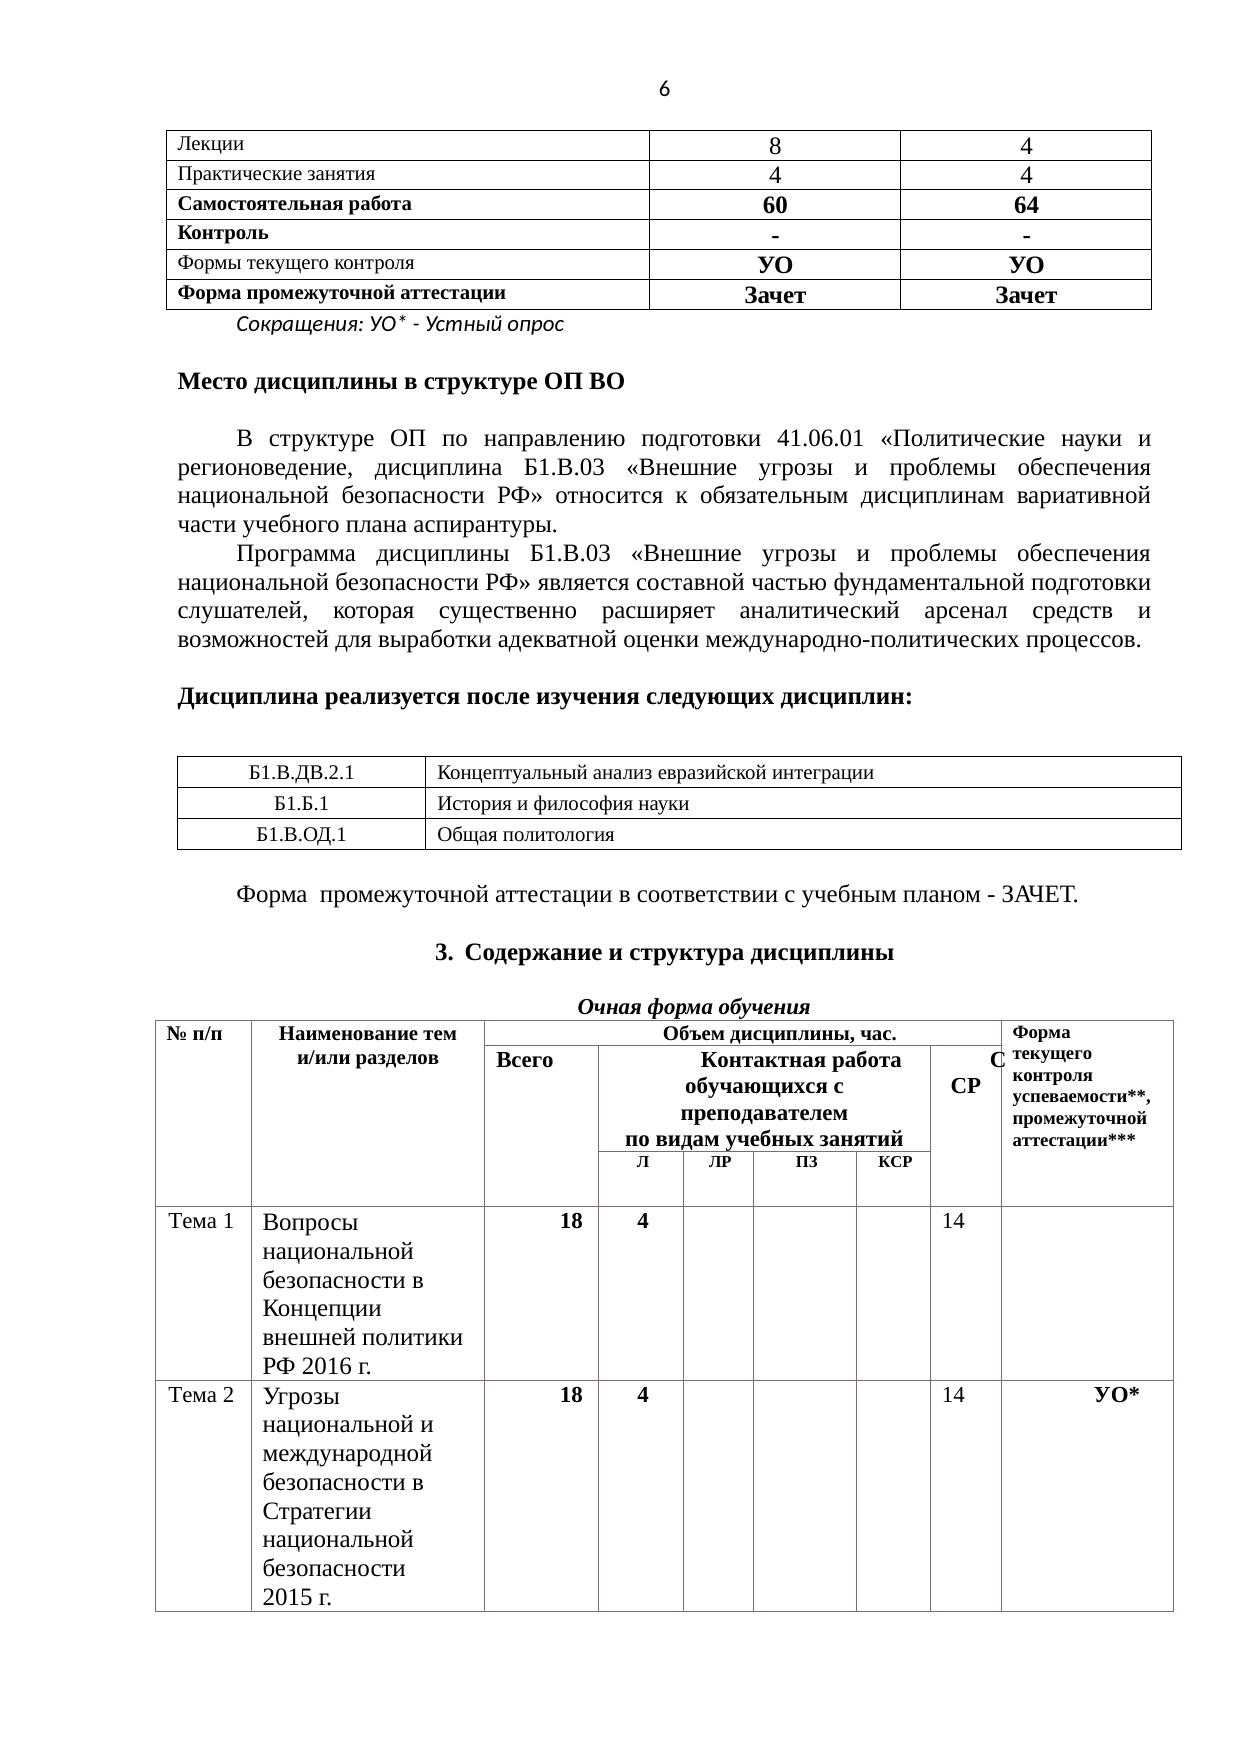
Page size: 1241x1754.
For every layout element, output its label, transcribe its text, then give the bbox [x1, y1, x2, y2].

table_cell УО [650, 250, 900, 279]
table_cell 4 [901, 161, 1151, 189]
table_cell 8 [650, 131, 900, 159]
table_cell 14 [931, 1381, 1001, 1611]
table_cell [754, 1381, 856, 1611]
table_cell 64 [901, 190, 1151, 219]
text Дисциплина реализуется после изучения следующих дисциплин: [177, 681, 1152, 710]
table_cell 14 [931, 1207, 1001, 1380]
table_header Объем дисциплины, час. [485, 1021, 1001, 1045]
table_cell Контроль [167, 220, 649, 249]
table_cell Практические занятия [167, 161, 649, 189]
table_cell 4 [599, 1381, 683, 1611]
list Содержание и структура дисциплины [177, 937, 1152, 965]
table_cell Зачет [650, 280, 900, 308]
table_header Форма текущего контроля успеваемости**, промежуточной аттестации*** [1002, 1021, 1173, 1206]
table_cell 4 [901, 131, 1151, 159]
table_cell Лекции [167, 131, 649, 159]
text Место дисциплины в структуре ОП ВО [177, 366, 1152, 395]
table_cell Всего [485, 1046, 598, 1206]
table_cell [857, 1381, 930, 1611]
table_cell ССР [931, 1046, 1001, 1206]
table_cell Самостоятельная работа [167, 190, 649, 219]
table_cell Л [599, 1152, 683, 1206]
table_cell Контактная работа обучающихся с преподавателем по видам учебных занятий [599, 1046, 930, 1151]
table_cell [754, 1207, 856, 1380]
table_cell 18 [485, 1207, 598, 1380]
table_cell [684, 1381, 753, 1611]
table_cell - [650, 220, 900, 249]
table_cell История и философия науки [426, 788, 1181, 818]
table_cell Б1.Б.1 [178, 788, 425, 818]
table_cell [684, 1207, 753, 1380]
text Очная форма обучения [177, 993, 1152, 1020]
table_cell Формы текущего контроля [167, 250, 649, 279]
table_cell Форма промежуточной аттестации [167, 280, 649, 308]
table_cell ПЗ [754, 1152, 856, 1206]
text В структуре ОП по направлению подготовки 41.06.01 «Политические науки и регионоведение, дисциплина Б1.В.03 «Внешние угрозы и проблемы обеспечения национальной безопасности РФ» относится к обязательным дисциплинам вариативной части учебного плана аспирантуры. [177, 423, 1152, 538]
table_header Концептуальный анализ евразийской интеграции [426, 757, 1181, 787]
table_cell УО* [1002, 1381, 1173, 1611]
table_cell УО [901, 250, 1151, 279]
table_cell Зачет [901, 280, 1151, 308]
table_cell Общая политология [426, 819, 1181, 849]
table_cell Тема 2 [156, 1381, 251, 1611]
text Программа дисциплины Б1.В.03 «Внешние угрозы и проблемы обеспечения национальной безопасности РФ» является составной частью фундаментальной подготовки слушателей, которая существенно расширяет аналитический арсенал средств и возможностей для выработки адекватной оценки международно-политических процессов. [177, 538, 1152, 653]
table_cell ЛР [684, 1152, 753, 1206]
table_cell 4 [599, 1207, 683, 1380]
table_cell Тема 1 [156, 1207, 251, 1380]
table_cell 4 [650, 161, 900, 189]
text Сокращения: УО* - Устный опрос [177, 310, 1152, 338]
table_header Б1.В.ДВ.2.1 [178, 757, 425, 787]
table_cell - [901, 220, 1151, 249]
table_cell КСР [857, 1152, 930, 1206]
table_cell [1002, 1207, 1173, 1380]
table_cell Вопросы национальной безопасности в Концепции внешней политики РФ 2016 г. [252, 1207, 484, 1380]
table_header Наименование тем и/или разделов [252, 1021, 484, 1206]
table_cell 18 [485, 1381, 598, 1611]
table_cell Б1.В.ОД.1 [178, 819, 425, 849]
table_header № п/п [156, 1021, 251, 1206]
table_cell Угрозы национальной и международной безопасности в Стратегии национальной безопасности 2015 г. [252, 1381, 484, 1611]
table_cell 60 [650, 190, 900, 219]
text Форма промежуточной аттестации в соответствии с учебным планом - ЗАЧЕТ. [177, 879, 1152, 908]
table_cell [857, 1207, 930, 1380]
